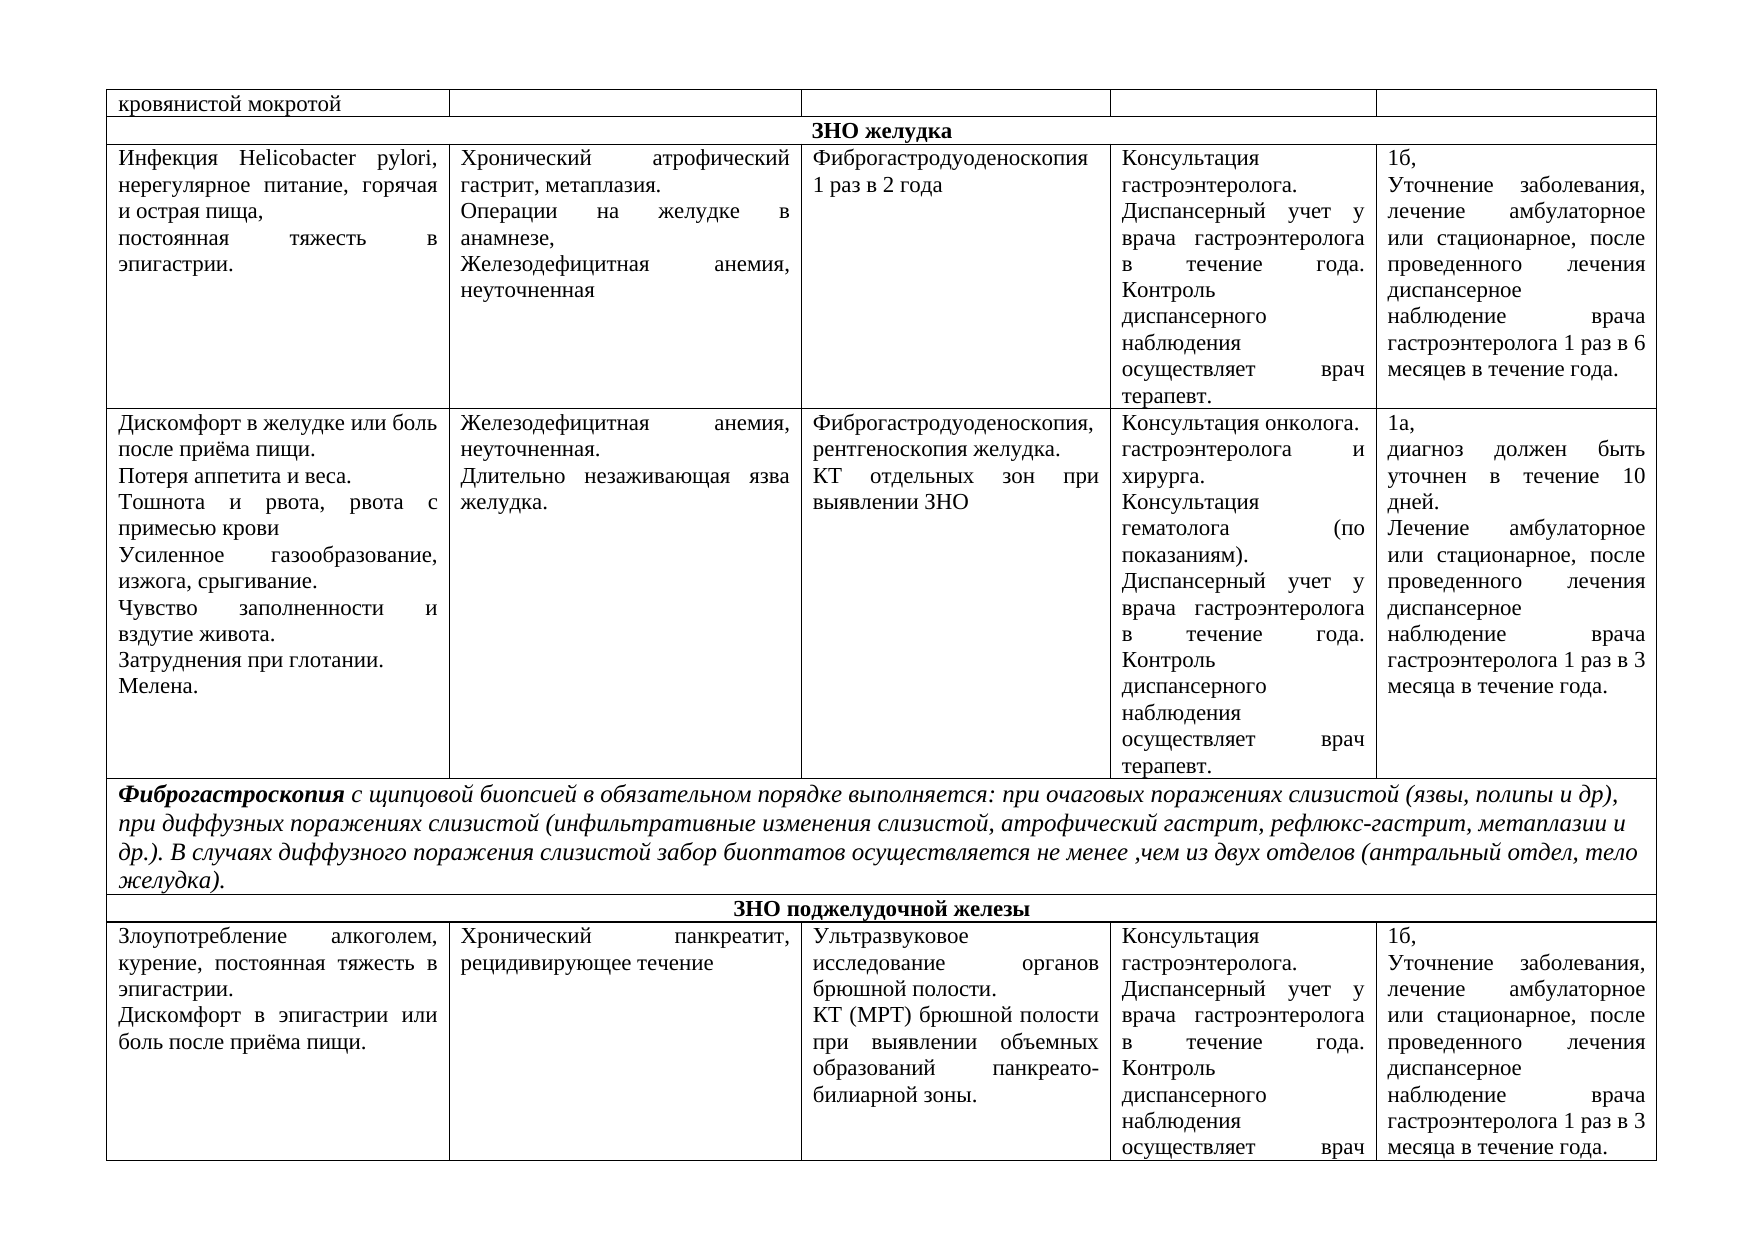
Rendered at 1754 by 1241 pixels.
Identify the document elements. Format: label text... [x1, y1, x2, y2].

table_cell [450, 923, 801, 1160]
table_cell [1111, 90, 1376, 116]
table_cell Консультация онколога. гастроэнтеролога и хирурга. Консультация гематолога (по показаниям). Диспансерный учет у врача гастроэнтеролога в течение года. Контроль диспансерного наблюдения осуществляет врач терапевт. [1111, 409, 1376, 778]
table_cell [802, 90, 1110, 116]
table_cell [450, 90, 801, 116]
table_cell ЗНО поджелудочной железы [107, 895, 1656, 921]
table_cell Хронический атрофический гастрит, метаплазия. Операции на желудке в анамнезе, Железодефицитная анемия, неуточненная [450, 145, 801, 408]
table_cell Фиброгастродуоденоскопия 1 раз в 2 года [802, 145, 1110, 408]
table_cell ЗНО желудка [107, 117, 1656, 143]
table_cell 1б, Уточнение заболевания, лечение амбулаторное или стационарное, после проведенного лечения диспансерное наблюдение врача гастроэнтеролога 1 раз в 6 месяцев в течение года. [1377, 145, 1656, 408]
table_cell Инфекция Helicobacter pylori, нерегулярное питание, горячая и острая пища, постоянная тяжесть в эпигастрии. [107, 145, 449, 408]
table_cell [107, 923, 449, 1160]
table_cell 1а, диагноз должен быть уточнен в течение 10 дней. Лечение амбулаторное или стационарное, после проведенного лечения диспансерное наблюдение врача гастроэнтеролога 1 раз в 3 месяца в течение года. [1377, 409, 1656, 778]
table_cell Дискомфорт в желудке или боль после приёма пищи. Потеря аппетита и веса. Тошнота и рвота, рвота с примесью крови Усиленное газообразование, изжога, срыгивание. Чувство заполненности и вздутие живота. Затруднения при глотании. Мелена. [107, 409, 449, 778]
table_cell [1377, 923, 1656, 1160]
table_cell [1111, 923, 1376, 1160]
table_cell Фиброгастроскопия с щипцовой биопсией в обязательном порядке выполняется: при очаговых поражениях слизистой (язвы, полипы и др), при диффузных поражениях слизистой (инфильтративные изменения слизистой, атрофический гастрит, рефлюкс-гастрит, метаплазии и др.). В случаях диффузного поражения слизистой забор биоптатов осуществляется не менее ,чем из двух отделов (антральный отдел, тело желудка). [107, 779, 1656, 894]
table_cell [107, 90, 449, 116]
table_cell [1377, 90, 1656, 116]
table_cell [802, 923, 1110, 1160]
table_cell Фиброгастродуоденоскопия, рентгеноскопия желудка. КТ отдельных зон при выявлении ЗНО [802, 409, 1110, 778]
table_cell Железодефицитная анемия, неуточненная. Длительно незаживающая язва желудка. [450, 409, 801, 778]
